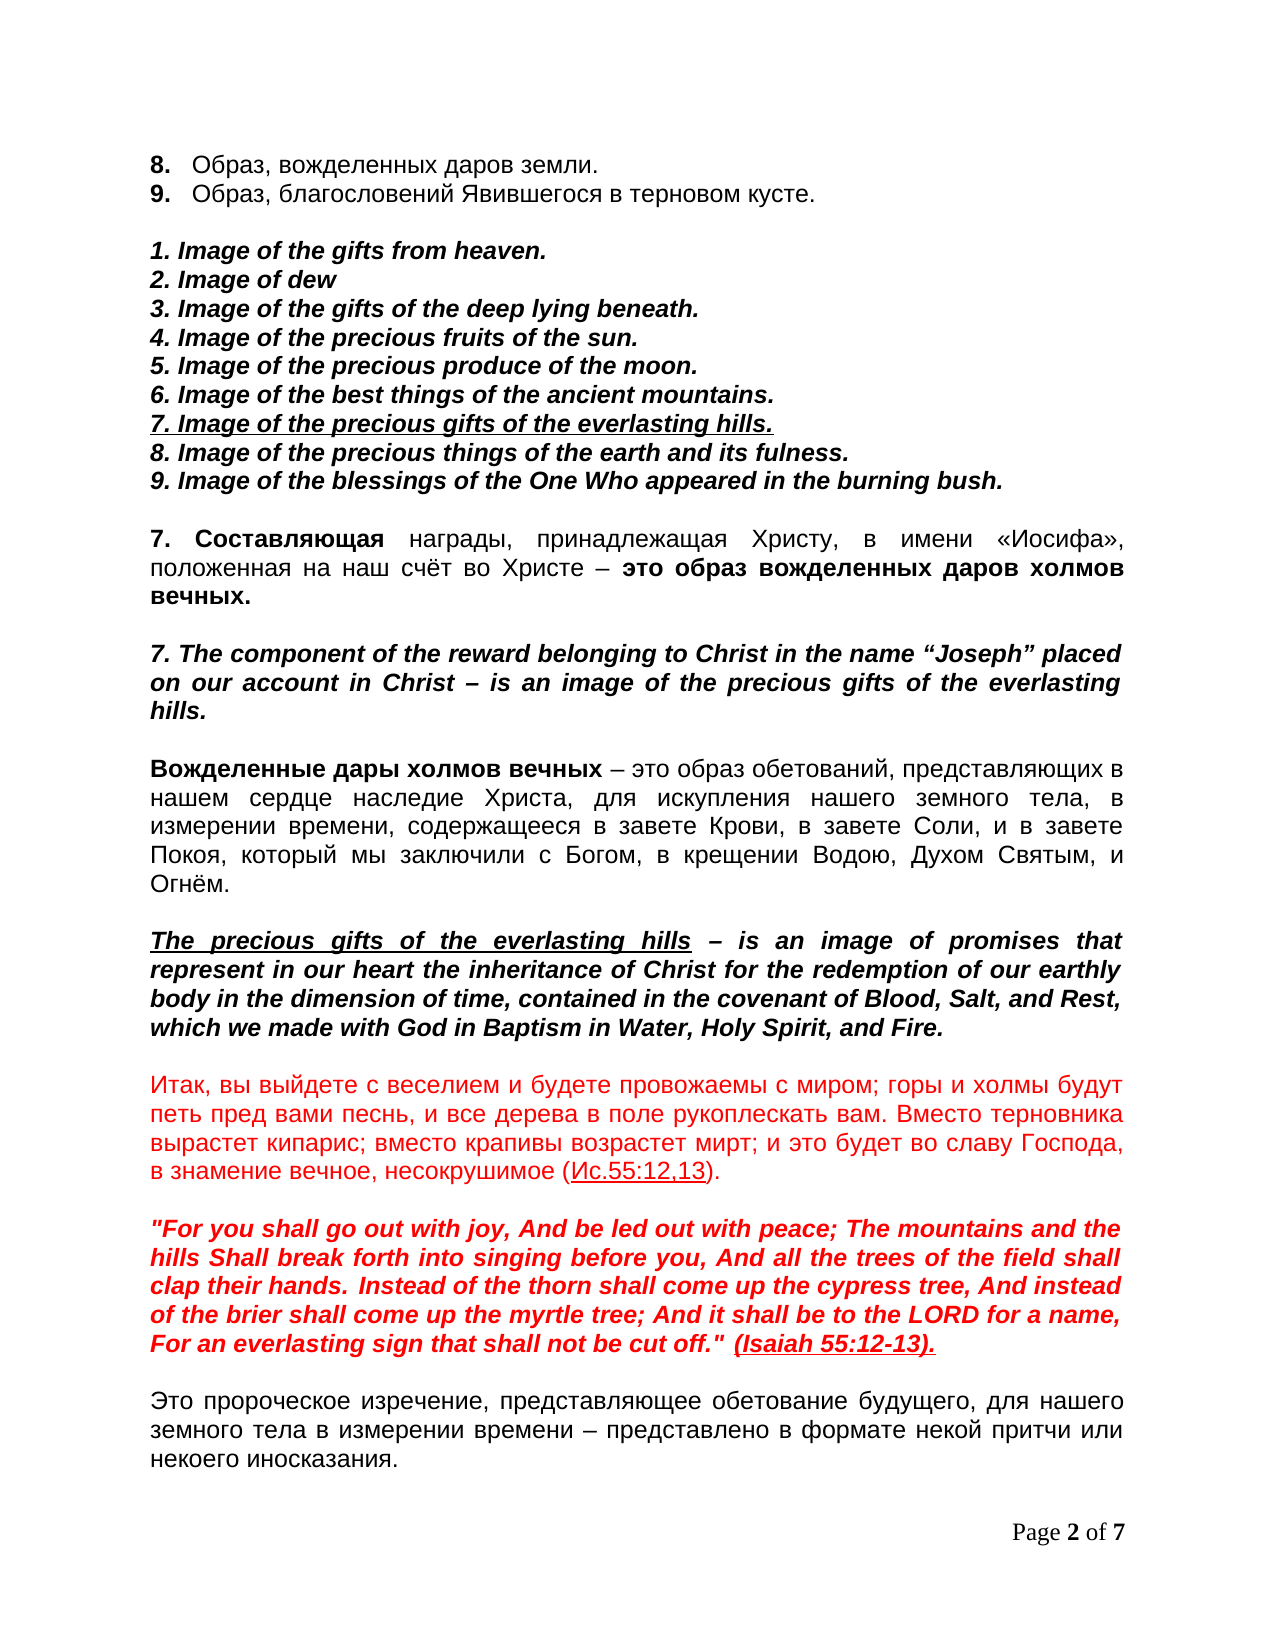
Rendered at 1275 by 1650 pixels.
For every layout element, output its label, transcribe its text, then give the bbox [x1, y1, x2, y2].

text 2. Image of dew [150, 265, 1125, 294]
text 9. Image of the blessings of the One Who appeared in the burning bush. [150, 466, 1125, 495]
text 5. Image of the precious produce of the moon. [150, 351, 1125, 380]
text 4. Image of the precious fruits of the sun. [150, 322, 1125, 351]
text 7. The component of the reward belonging to Christ in the name “Joseph” placed on our account in Christ – is an image of the precious gifts of the everlasting hills. [150, 639, 1125, 725]
text 1. Image of the gifts from heaven. [150, 236, 1125, 265]
text Итак, вы выйдете с веселием и будете провожаемы с миром; горы и холмы будут петь пред вами песнь, и все дерева в поле рукоплескать вам. Вместо терновника вырастет кипарис; вместо крапивы возрастет мирт; и это будет во славу Господа, в знамение вечное, несокрушимое (Ис.55:12,13). [150, 1070, 1125, 1185]
text 7. Image of the precious gifts of the everlasting hills. [150, 409, 1125, 437]
text 9. Образ, благословений Явившегося в терновом кусте. [150, 179, 1125, 207]
text 8. Образ, вожделенных даров земли. [150, 150, 1125, 179]
text Это пророческое изречение, представляющее обетование будущего, для нашего земного тела в измерении времени – представлено в формате некой притчи или некоего иносказания. [150, 1386, 1125, 1472]
text The precious gifts of the everlasting hills – is an image of promises that represent in our heart the inheritance of Christ for the redemption of our earthly body in the dimension of time, contained in the covenant of Blood, Salt, and Rest, which we made with God in Baptism in Water, Holy Spirit, and Fire. [150, 926, 1125, 1041]
text 3. Image of the gifts of the deep lying beneath. [150, 294, 1125, 322]
text 7. Составляющая награды, принадлежащая Христу, в имени «Иосифа», положенная на наш счёт во Христе – это образ вожделенных даров холмов вечных. [150, 524, 1125, 610]
text "For you shall go out with joy, And be led out with peace; The mountains and the hills Shall break forth into singing before you, And all the trees of the field shall clap their hands. Instead of the thorn shall come up the cypress tree, And instead of the brier shall come up the myrtle tree; And it shall be to the LORD for a name, For an everlasting sign that shall not be cut off." (Isaiah 55:12-13). [150, 1214, 1125, 1357]
text 6. Image of the best things of the ancient mountains. [150, 380, 1125, 409]
text 8. Image of the precious things of the earth and its fulness. [150, 437, 1125, 466]
text Вожделенные дары холмов вечных – это образ обетований, представляющих в нашем сердце наследие Христа, для искупления нашего земного тела, в измерении времени, содержащееся в завете Крови, в завете Соли, и в завете Покоя, который мы заключили с Богом, в крещении Водою, Духом Святым, и Огнём. [150, 754, 1125, 897]
